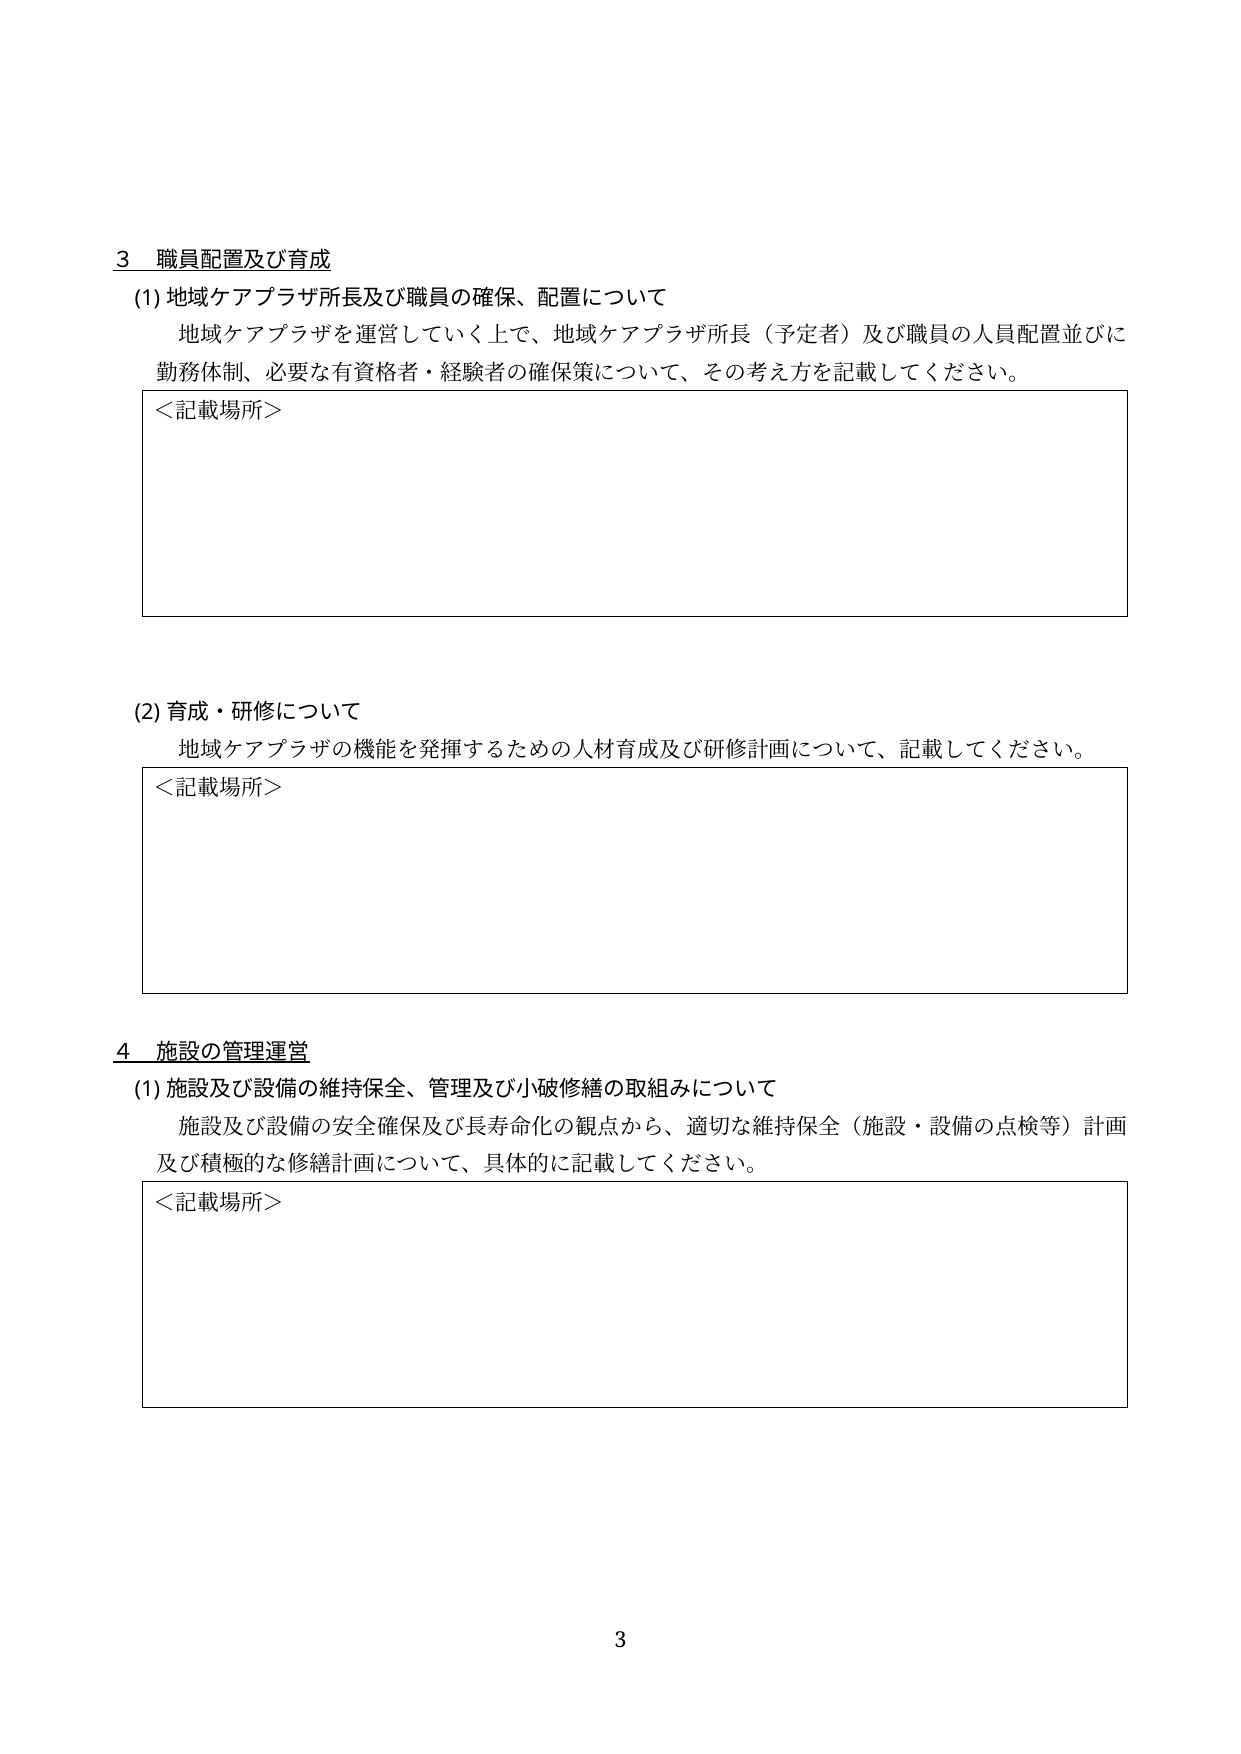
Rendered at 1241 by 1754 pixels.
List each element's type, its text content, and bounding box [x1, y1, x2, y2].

text 施設及び設備の安全確保及び長寿命化の観点から、適切な維持保全（施設・設備の点検等）計画及び積極的な修繕計画について、具体的に記載してください。 [156, 1106, 1128, 1181]
text ３ 職員配置及び育成 [112, 239, 1128, 277]
table_header ＜記載場所＞ [143, 768, 1127, 993]
text ４ 施設の管理運営 [112, 1031, 1128, 1069]
text (2) 育成・研修について [112, 692, 1128, 729]
text 地域ケアプラザの機能を発揮するための人材育成及び研修計画について、記載してください。 [112, 729, 1128, 767]
text (1) 地域ケアプラザ所長及び職員の確保、配置について [112, 277, 1128, 314]
text (1) 施設及び設備の維持保全、管理及び小破修繕の取組みについて [112, 1069, 1128, 1106]
table_header ＜記載場所＞ [143, 391, 1127, 616]
text 地域ケアプラザを運営していく上で、地域ケアプラザ所長（予定者）及び職員の人員配置並びに勤務体制、必要な有資格者・経験者の確保策について、その考え方を記載してください。 [156, 314, 1128, 389]
table_header ＜記載場所＞ [143, 1182, 1127, 1407]
